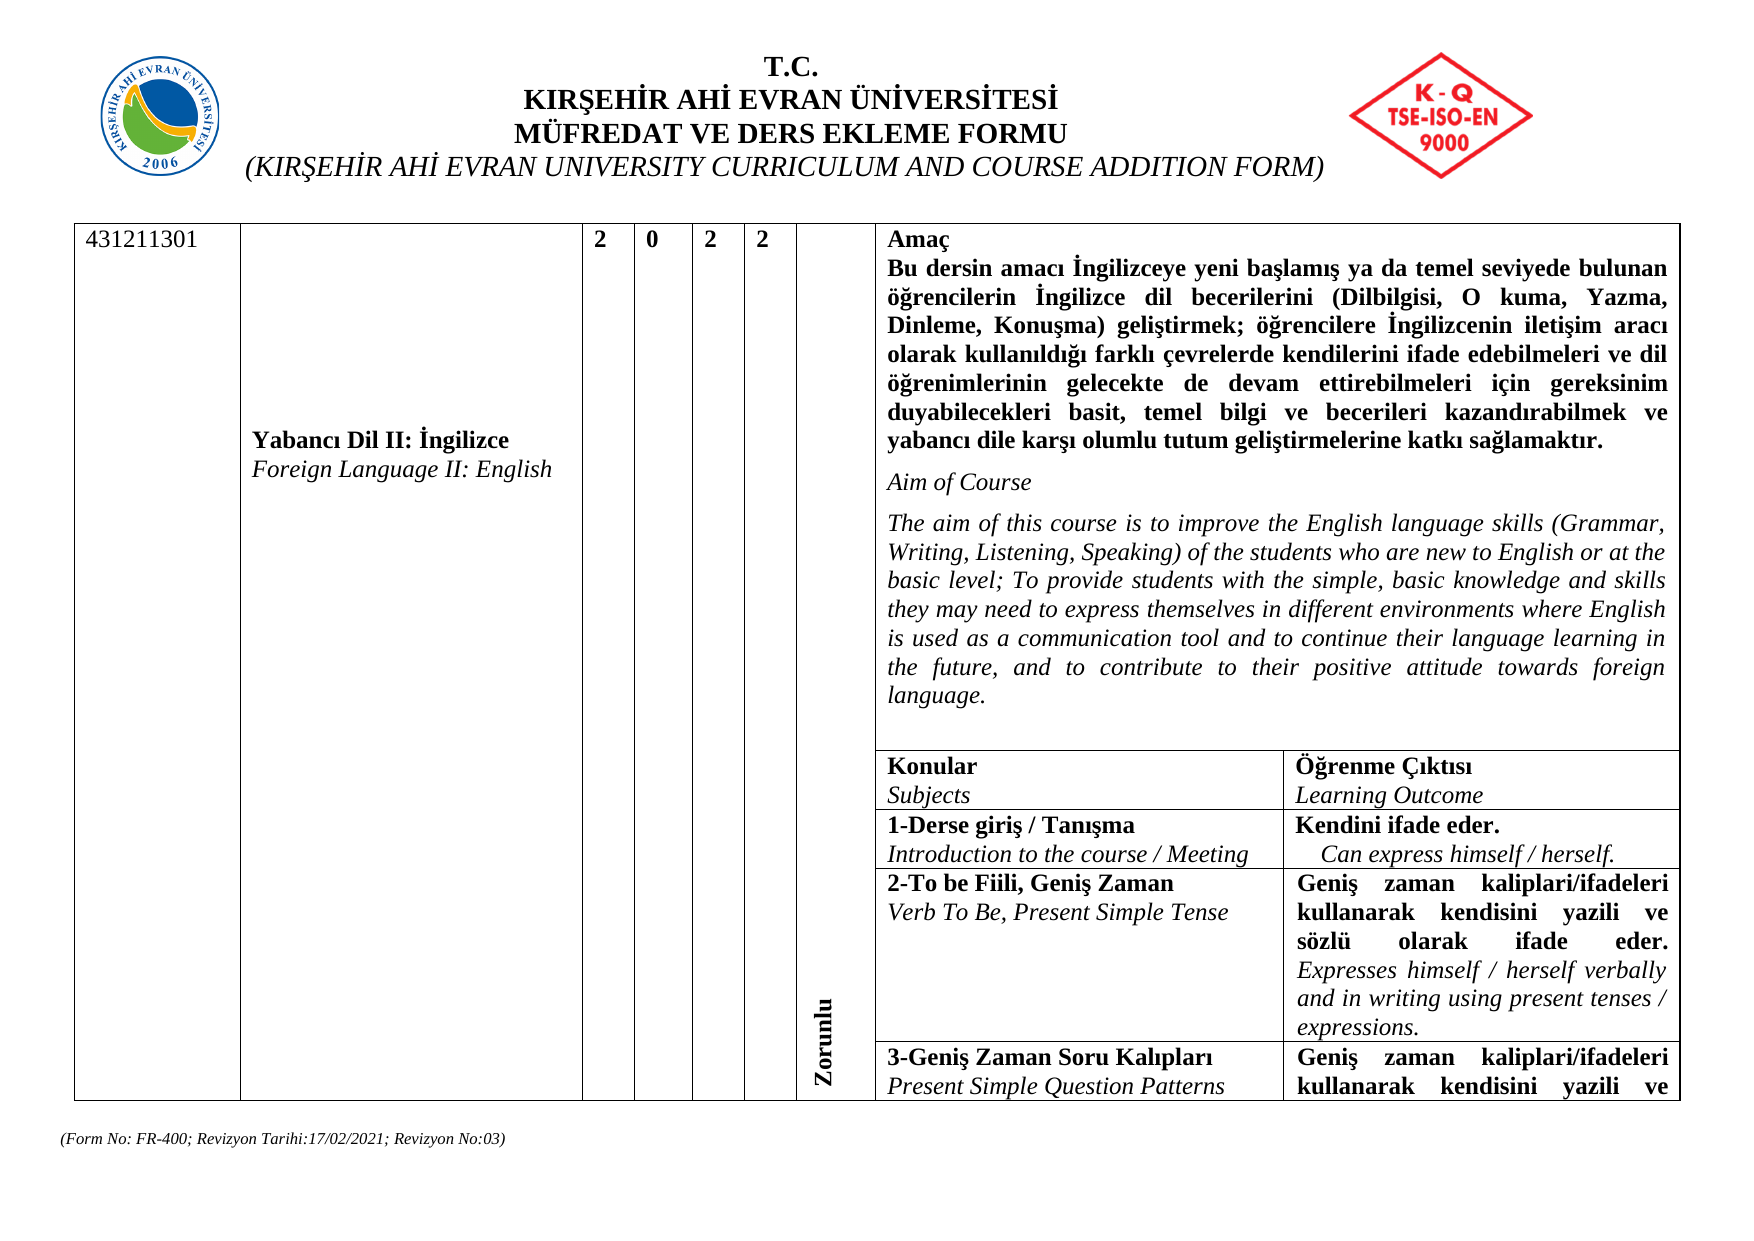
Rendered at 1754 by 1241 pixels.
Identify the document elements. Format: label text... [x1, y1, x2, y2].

table_cell Kendini ifade eder. Can express himself / herself. [1284, 810, 1679, 867]
table_cell Zorunlu [797, 224, 875, 1099]
picture [1348, 52, 1533, 179]
table_cell 1-Derse giriş / Tanışma Introduction to the course / Meeting [876, 810, 1283, 867]
table_cell Amaç Bu dersin amacı İngilizceye yeni başlamış ya da temel seviyede bulunan öğrencilerin İngilizce dil becerilerini (Dilbilgisi, O kuma, Yazma, Dinleme, Konuşma) geliştirmek; öğrencilere İngilizcenin iletişim aracı olarak kullanıldığı farklı çevrelerde kendilerini ifade edebilmeleri ve dil öğrenimlerinin gelecekte de devam ettirebilmeleri için gereksinim duyabilecekleri basit, temel bilgi ve becerileri kazandırabilmek ve yabancı dile karşı olumlu tutum geliştirmelerine katkı sağlamaktır. Aim of Course The aim of this course is to improve the English language skills (Grammar, Writing, Listening, Speaking) of the students who are new to English or at the basic level; To provide students with the simple, basic knowledge and skills they may need to express themselves in different environments where English is used as a communication tool and to continue their language learning in the future, and to contribute to their positive attitude towards foreign language. [876, 224, 1679, 750]
picture [100, 56, 220, 176]
table_cell Konular Subjects [876, 751, 1283, 809]
table_cell 3-Geniş Zaman Soru Kalıpları Present Simple Question Patterns [876, 1042, 1283, 1099]
table_cell Yabancı Dil II: İngilizce Foreign Language II: English [241, 224, 582, 1099]
table_cell 2 [583, 224, 634, 1099]
table_cell 2 [745, 224, 796, 1099]
table_cell Öğrenme Çıktısı Learning Outcome [1284, 751, 1679, 809]
table_cell 2 [693, 224, 744, 1099]
table_cell 0 [635, 224, 692, 1099]
table_cell 431211301 [75, 224, 240, 1099]
table_cell 2-To be Fiili, Geniş Zaman Verb To Be, Present Simple Tense [876, 869, 1283, 1041]
